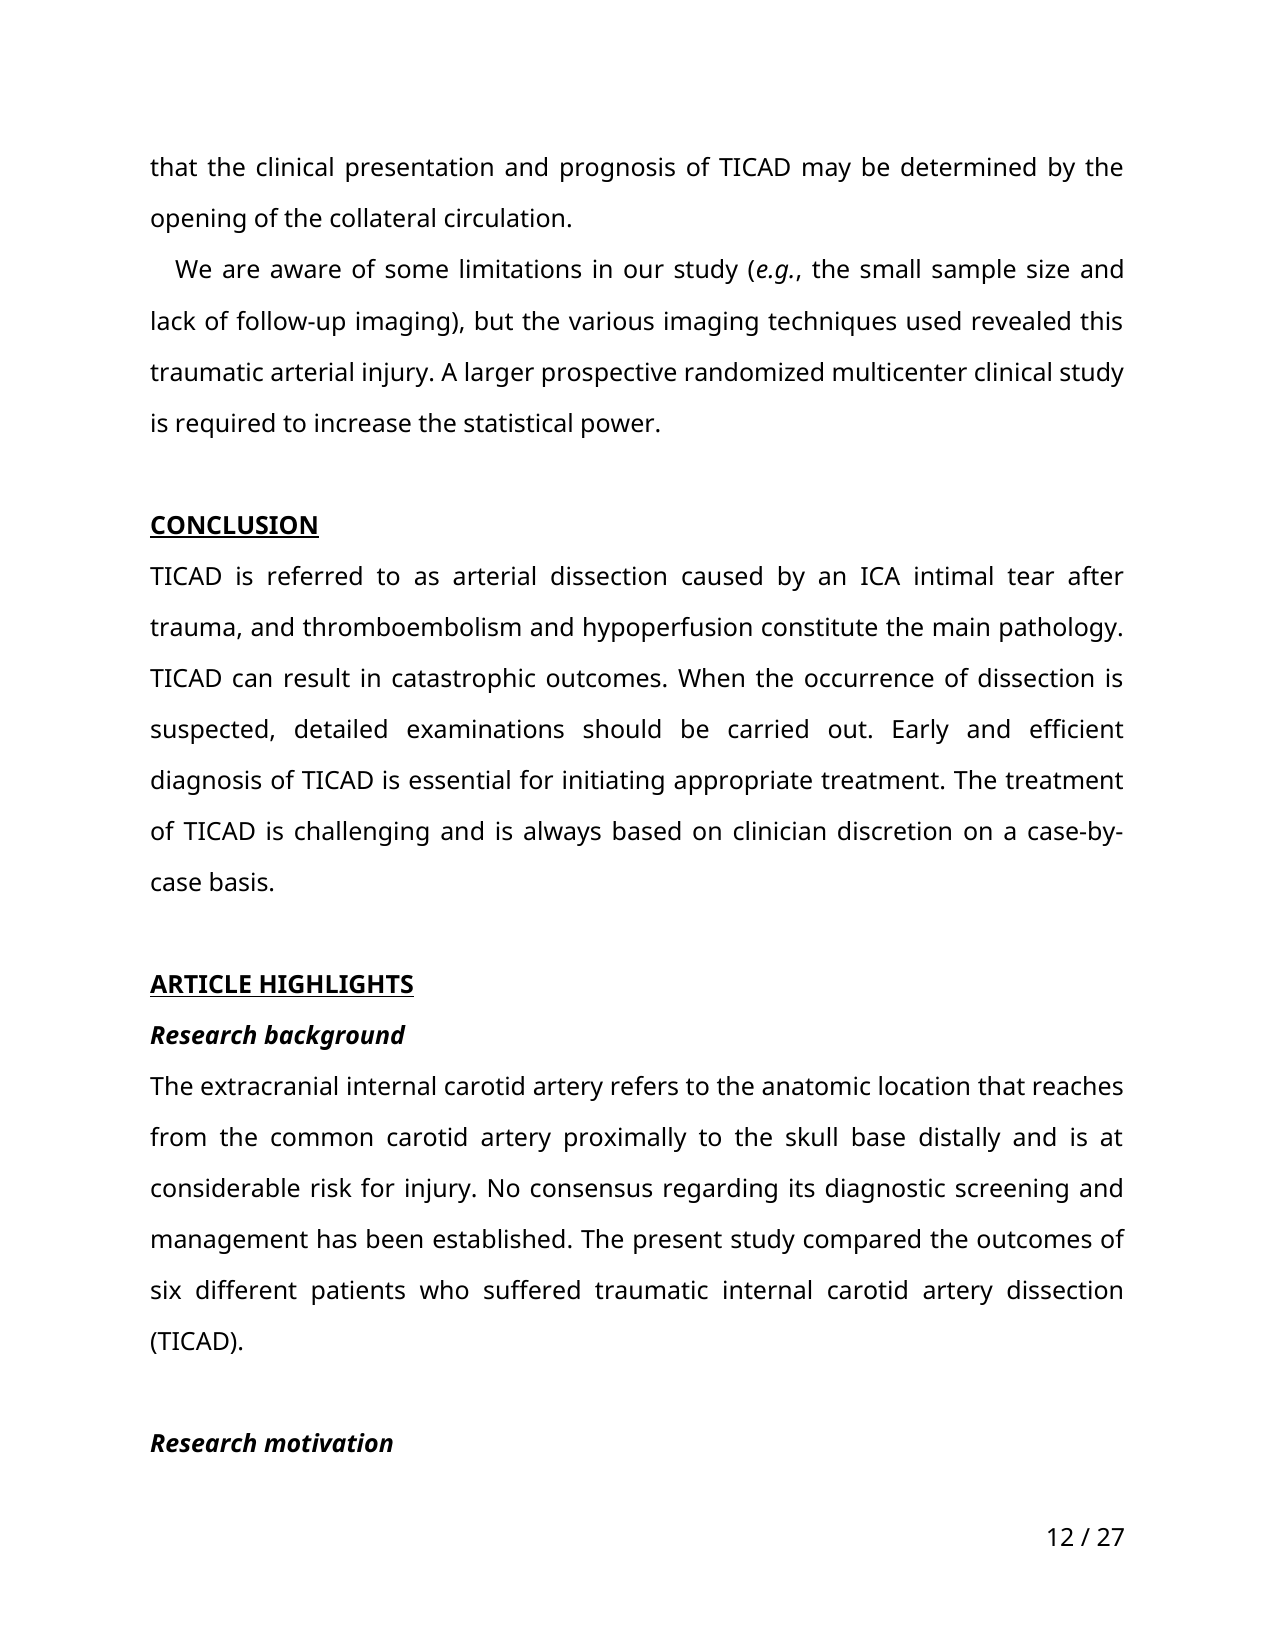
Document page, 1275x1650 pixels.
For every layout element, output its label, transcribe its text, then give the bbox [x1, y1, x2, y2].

text ARTICLE HIGHLIGHTS [150, 967, 1125, 1001]
text We are aware of some limitations in our study (e.g., the small sample size and lack of follow-up imaging), but the various imaging techniques used revealed this traumatic arterial injury. A larger prospective randomized multicenter clinical study is required to increase the statistical power. [150, 252, 1125, 439]
text The extracranial internal carotid artery refers to the anatomic location that reaches from the common carotid artery proximally to the skull base distally and is at considerable risk for injury. No consensus regarding its diagnostic screening and management has been established. The present study compared the outcomes of six different patients who suffered traumatic internal carotid artery dissection (TICAD). [150, 1069, 1125, 1358]
text CONCLUSION [150, 507, 1125, 541]
text TICAD is referred to as arterial dissection caused by an ICA intimal tear after trauma, and thromboembolism and hypoperfusion constitute the main pathology. TICAD can result in catastrophic outcomes. When the occurrence of dissection is suspected, detailed examinations should be carried out. Early and efficient diagnosis of TICAD is essential for initiating appropriate treatment. The treatment of TICAD is challenging and is always based on clinician discretion on a case-by-case basis. [150, 558, 1125, 899]
text Research background [150, 1018, 1125, 1052]
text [150, 150, 1125, 235]
text Research motivation [150, 1426, 1125, 1460]
